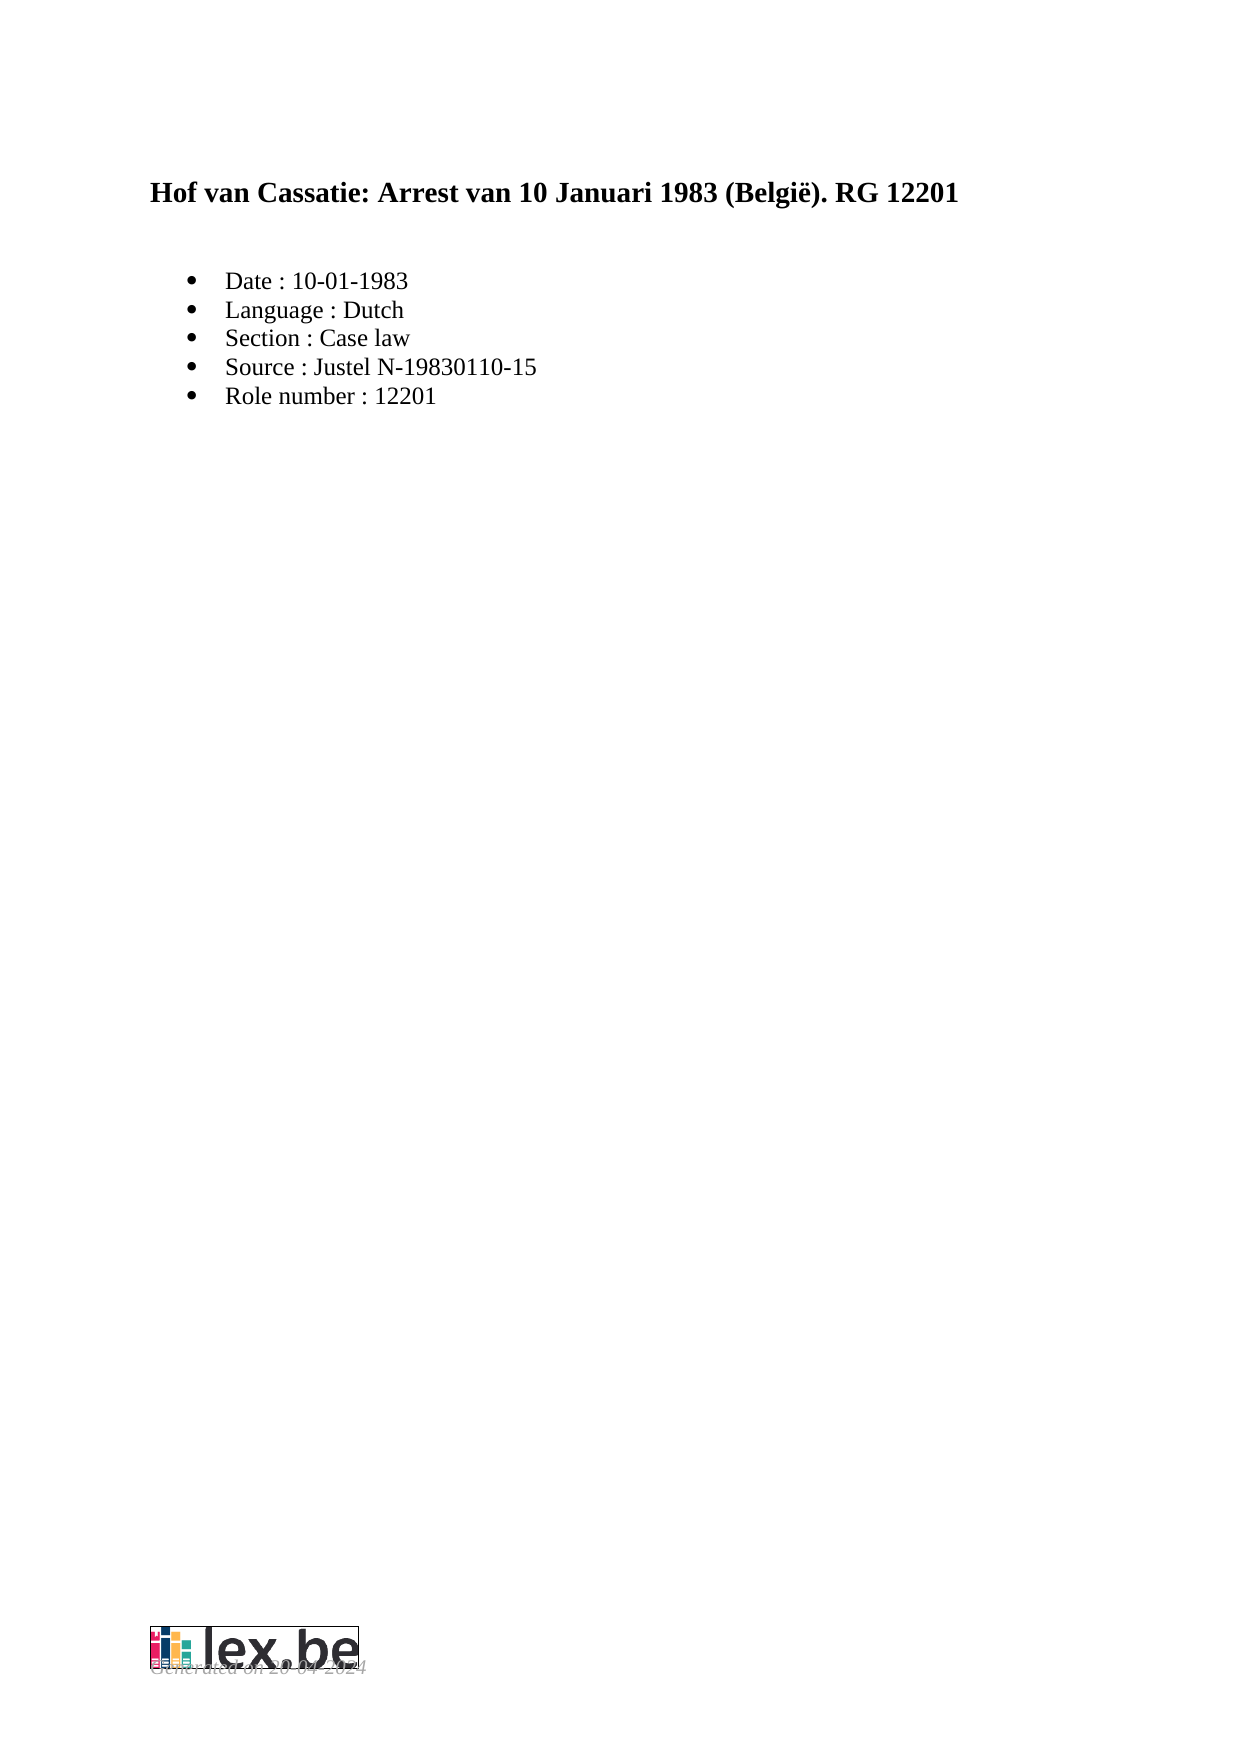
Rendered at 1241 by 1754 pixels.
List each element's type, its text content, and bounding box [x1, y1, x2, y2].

list Section : Case law [187, 323, 1090, 352]
list Date : 10-01-1983 [187, 266, 1090, 295]
list Role number : 12201 [187, 381, 1090, 410]
list Source : Justel N-19830110-15 [187, 352, 1090, 381]
subtitle Hof van Cassatie: Arrest van 10 Januari 1983 (België). RG 12201 [150, 175, 1090, 208]
picture [151, 1627, 358, 1668]
list Language : Dutch [187, 295, 1090, 323]
